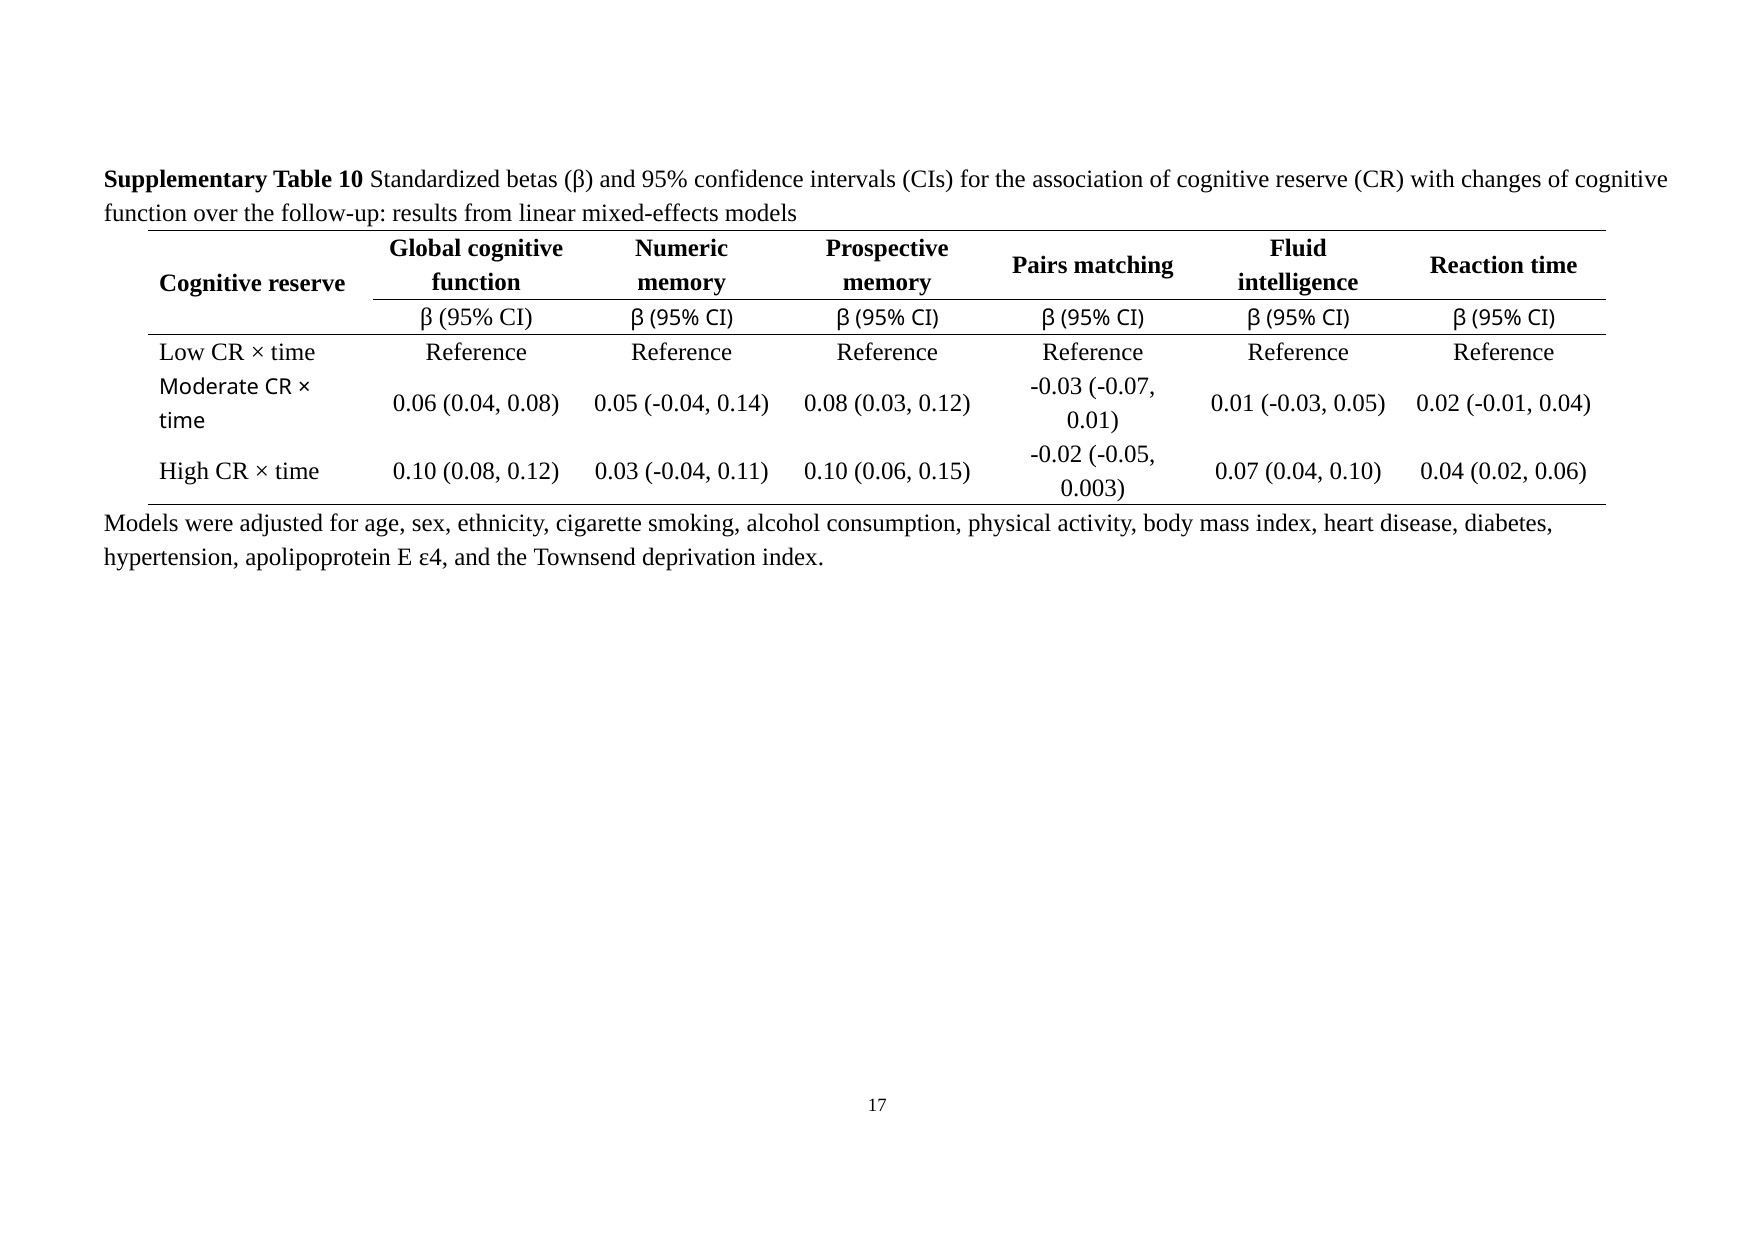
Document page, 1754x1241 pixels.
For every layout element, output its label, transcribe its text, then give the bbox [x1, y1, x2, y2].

table_cell β (95% CI) [990, 300, 1195, 333]
table_cell β (95% CI) [784, 300, 990, 333]
table_header Global cognitive function [373, 231, 579, 298]
table_cell 0.06 (0.04, 0.08) [373, 369, 579, 436]
table_cell 0.04 (0.02, 0.06) [1401, 436, 1606, 504]
table_cell 0.07 (0.04, 0.10) [1195, 436, 1401, 504]
table_cell 0.05 (-0.04, 0.14) [579, 369, 784, 436]
table_header Prospective memory [784, 231, 990, 298]
table_cell β (95% CI) [1195, 300, 1401, 333]
table_cell 0.08 (0.03, 0.12) [784, 369, 990, 436]
table_cell 0.10 (0.06, 0.15) [784, 436, 990, 504]
table_cell 0.02 (-0.01, 0.04) [1401, 369, 1606, 436]
table_header Pairs matching [990, 231, 1195, 298]
text Models were adjusted for age, sex, ethnicity, cigarette smoking, alcohol consumption, physical activity, body mass index, heart disease, diabetes, hypertension, apolipoprotein E ε4, and the Townsend deprivation index. [103, 505, 1654, 573]
table_cell Reference [1401, 335, 1606, 368]
table_cell -0.02 (-0.05, 0.003) [990, 436, 1195, 504]
table_cell Reference [579, 335, 784, 368]
table_cell β (95% CI) [1401, 300, 1606, 333]
table_cell Reference [1195, 335, 1401, 368]
table_cell Moderate CR × time [148, 369, 373, 436]
table_header Reaction time [1401, 231, 1606, 298]
table_cell 0.01 (-0.03, 0.05) [1195, 369, 1401, 436]
table_header Cognitive reserve [148, 231, 373, 333]
table_cell 0.03 (-0.04, 0.11) [579, 436, 784, 504]
table_header Numeric memory [579, 231, 784, 298]
table_cell -0.03 (-0.07, 0.01) [990, 369, 1195, 436]
table_cell Reference [784, 335, 990, 368]
table_cell High CR × time [148, 436, 373, 504]
table_cell 0.10 (0.08, 0.12) [373, 436, 579, 504]
table_cell Low CR × time [148, 335, 373, 368]
table_cell β (95% CI) [373, 300, 579, 333]
table_header Fluid intelligence [1195, 231, 1401, 298]
table_cell β (95% CI) [579, 300, 784, 333]
table_cell Reference [373, 335, 579, 368]
text Supplementary Table 10 Standardized betas (β) and 95% confidence intervals (CIs) for the association of cognitive reserve (CR) with changes of cognitive function over the follow-up: results from linear mixed-effects models [103, 162, 1699, 229]
table_cell Reference [990, 335, 1195, 368]
